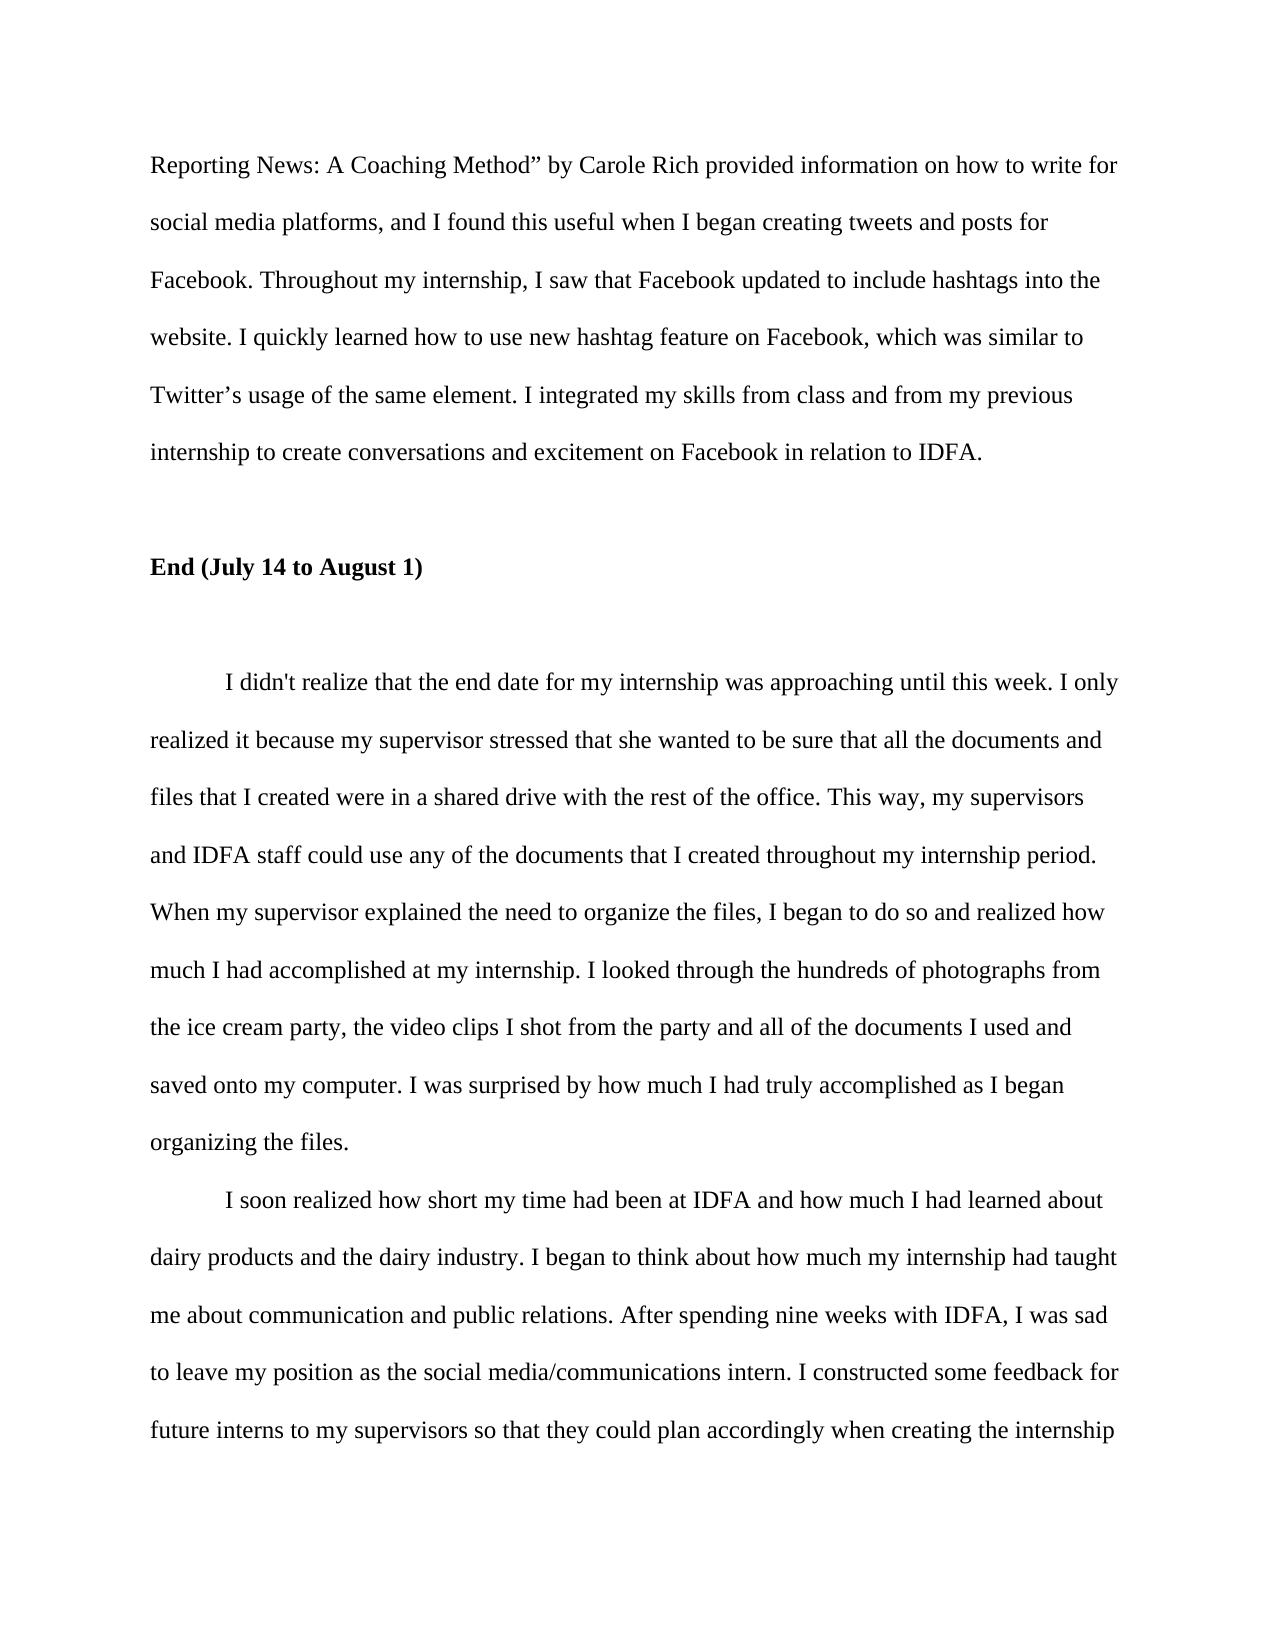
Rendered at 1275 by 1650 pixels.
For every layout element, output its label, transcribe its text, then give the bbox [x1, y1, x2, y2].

text End (July 14 to August 1) [150, 552, 1125, 581]
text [150, 150, 1125, 466]
text I didn't realize that the end date for my internship was approaching until this week. I only realized it because my supervisor stressed that she wanted to be sure that all the documents and files that I created were in a shared drive with the rest of the office. This way, my supervisors and IDFA staff could use any of the documents that I created throughout my internship period. When my supervisor explained the need to organize the files, I began to do so and realized how much I had accomplished at my internship. I looked through the hundreds of photographs from the ice cream party, the video clips I shot from the party and all of the documents I used and saved onto my computer. I was surprised by how much I had truly accomplished as I began organizing the files. [150, 667, 1125, 1156]
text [150, 1185, 1125, 1444]
